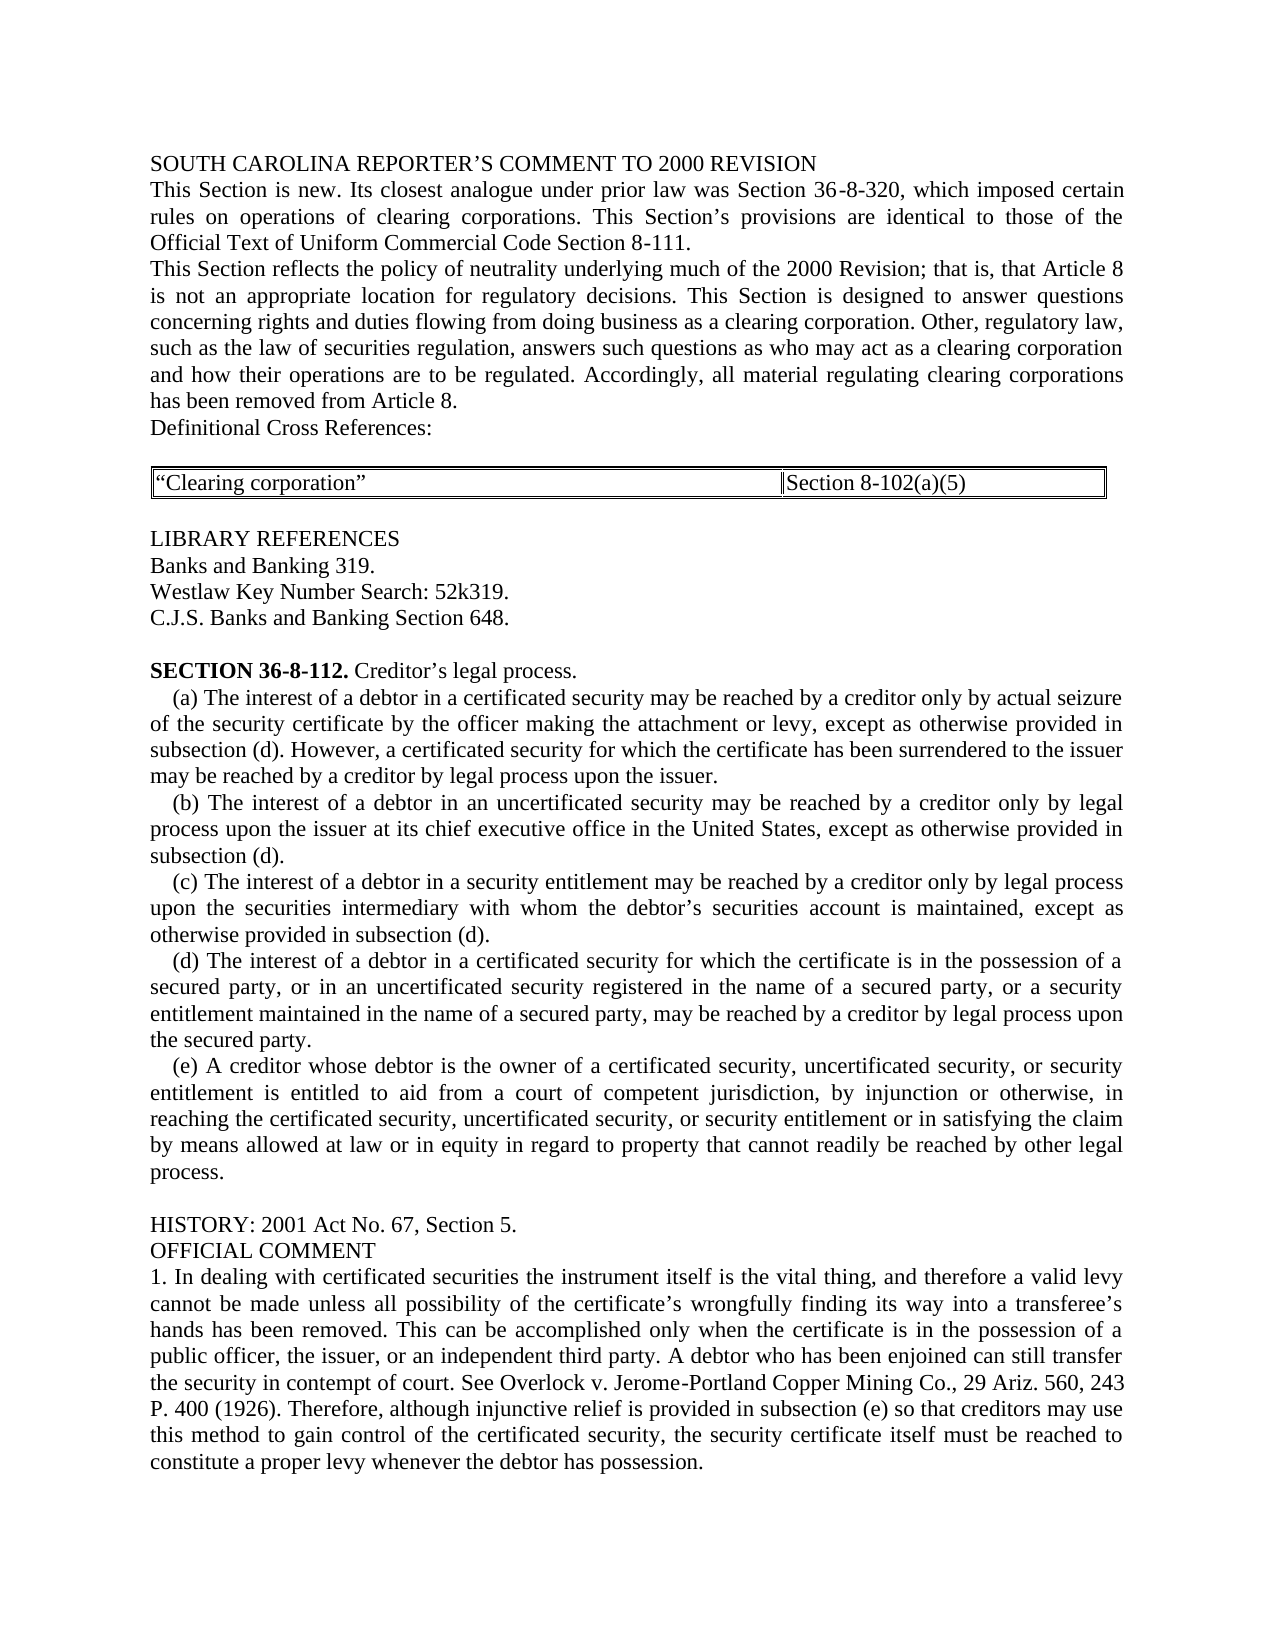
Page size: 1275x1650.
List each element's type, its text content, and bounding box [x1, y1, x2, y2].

text (e) A creditor whose debtor is the owner of a certificated security, uncertificated security, or security entitlement is entitled to aid from a court of competent jurisdiction, by injunction or otherwise, in reaching the certificated security, uncertificated security, or security entitlement or in satisfying the claim by means allowed at law or in equity in regard to property that cannot readily be reached by other legal process. [150, 1052, 1125, 1184]
table_cell Section 8-102(a)(5) [783, 470, 1104, 496]
text SECTION 36-8-112. Creditor’s legal process. [150, 657, 1125, 683]
text LIBRARY REFERENCES [150, 525, 1125, 552]
text SOUTH CAROLINA REPORTER’S COMMENT TO 2000 REVISION [150, 150, 1125, 176]
text Westlaw Key Number Search: 52k319. [150, 578, 1125, 604]
text 1. In dealing with certificated securities the instrument itself is the vital thing, and therefore a valid levy cannot be made unless all possibility of the certificate’s wrongfully finding its way into a transferee’s hands has been removed. This can be accomplished only when the certificate is in the possession of a public officer, the issuer, or an independent third party. A debtor who has been enjoined can still transfer the security in contempt of court. See Overlock v. Jerome-Portland Copper Mining Co., 29 Ariz. 560, 243 P. 400 (1926). Therefore, although injunctive relief is provided in subsection (e) so that creditors may use this method to gain control of the certificated security, the security certificate itself must be reached to constitute a proper levy whenever the debtor has possession. [150, 1263, 1125, 1474]
text Banks and Banking 319. [150, 552, 1125, 578]
table_cell “Clearing corporation” [154, 470, 783, 496]
text C.J.S. Banks and Banking Section 648. [150, 604, 1125, 631]
text (a) The interest of a debtor in a certificated security may be reached by a creditor only by actual seizure of the security certificate by the officer making the attachment or levy, except as otherwise provided in subsection (d). However, a certificated security for which the certificate has been surrendered to the issuer may be reached by a creditor by legal process upon the issuer. [150, 683, 1125, 789]
text OFFICIAL COMMENT [150, 1237, 1125, 1263]
text (d) The interest of a debtor in a certificated security for which the certificate is in the possession of a secured party, or in an uncertificated security registered in the name of a secured party, or a security entitlement maintained in the name of a secured party, may be reached by a creditor by legal process upon the secured party. [150, 947, 1125, 1052]
text HISTORY: 2001 Act No. 67, Section 5. [150, 1211, 1125, 1237]
text (c) The interest of a debtor in a security entitlement may be reached by a creditor only by legal process upon the securities intermediary with whom the debtor’s securities account is maintained, except as otherwise provided in subsection (d). [150, 868, 1125, 947]
text This Section is new. Its closest analogue under prior law was Section 36-8-320, which imposed certain rules on operations of clearing corporations. This Section’s provisions are identical to those of the Official Text of Uniform Commercial Code Section 8-111. [150, 176, 1125, 255]
text (b) The interest of a debtor in an uncertificated security may be reached by a creditor only by legal process upon the issuer at its chief executive office in the United States, except as otherwise provided in subsection (d). [150, 789, 1125, 868]
text Definitional Cross References: [150, 413, 1125, 440]
text This Section reflects the policy of neutrality underlying much of the 2000 Revision; that is, that Article 8 is not an appropriate location for regulatory decisions. This Section is designed to answer questions concerning rights and duties flowing from doing business as a clearing corporation. Other, regulatory law, such as the law of securities regulation, answers such questions as who may act as a clearing corporation and how their operations are to be regulated. Accordingly, all material regulating clearing corporations has been removed from Article 8. [150, 255, 1125, 413]
